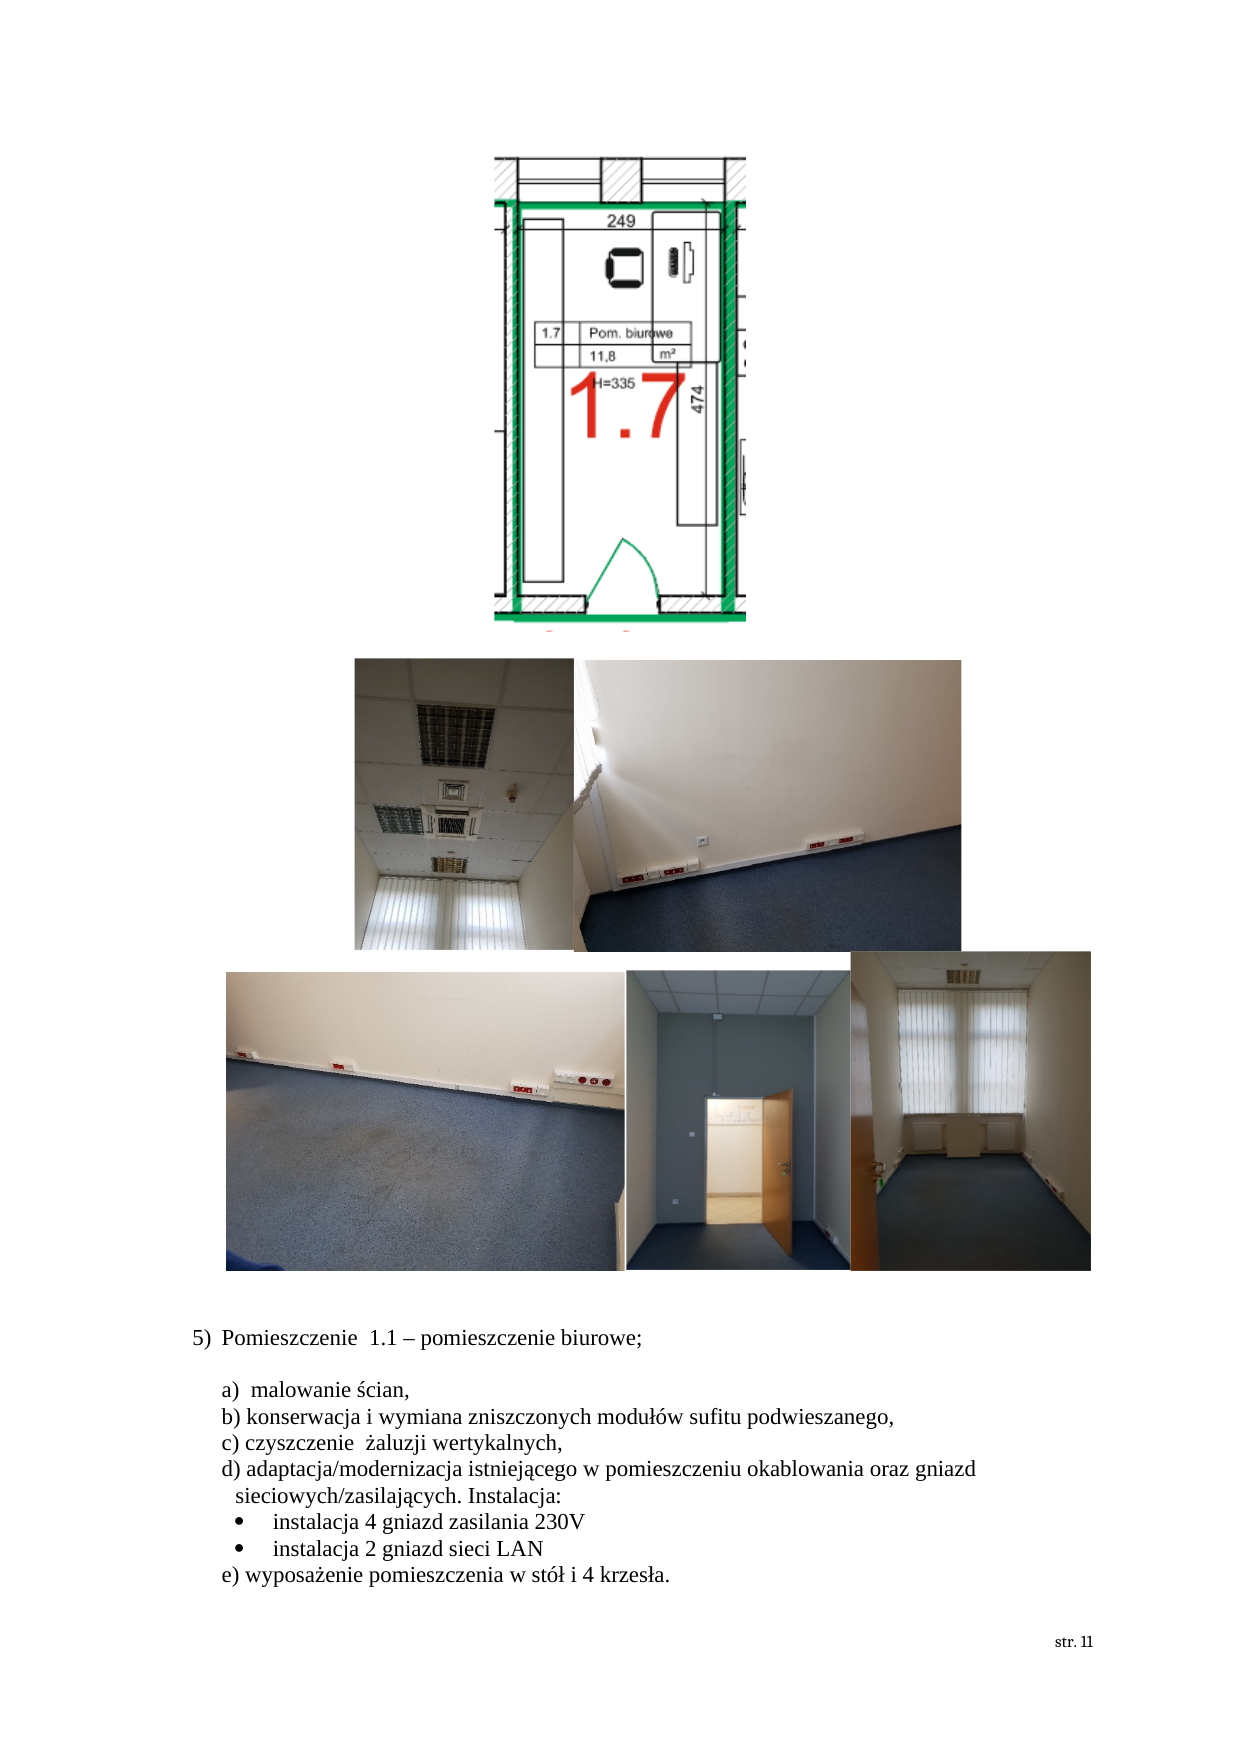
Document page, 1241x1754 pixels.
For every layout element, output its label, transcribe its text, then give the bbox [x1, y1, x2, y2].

list d) adaptacja/modernizacja istniejącego w pomieszczeniu okablowania oraz gniazd sieciowych/zasilających. Instalacja: [221, 1456, 1093, 1508]
text e) wyposażenie pomieszczenia w stół i 4 krzesła. [148, 1561, 1093, 1587]
picture [627, 971, 850, 1269]
list b) konserwacja i wymiana zniszczonych modułów sufitu podwieszanego, [192, 1403, 1093, 1429]
picture [851, 952, 1091, 1270]
list Pomieszczenie 1.1 – pomieszczenie biurowe; [192, 1324, 1093, 1350]
picture [494, 147, 746, 632]
picture [226, 972, 625, 1271]
list instalacja 2 gniazd sieci LAN [235, 1534, 1093, 1561]
list instalacja 4 gniazd zasilania 230V [235, 1508, 1093, 1534]
picture [355, 659, 962, 952]
list a) malowanie ścian, [192, 1376, 1093, 1403]
list c) czyszczenie żaluzji wertykalnych, [192, 1429, 1093, 1456]
